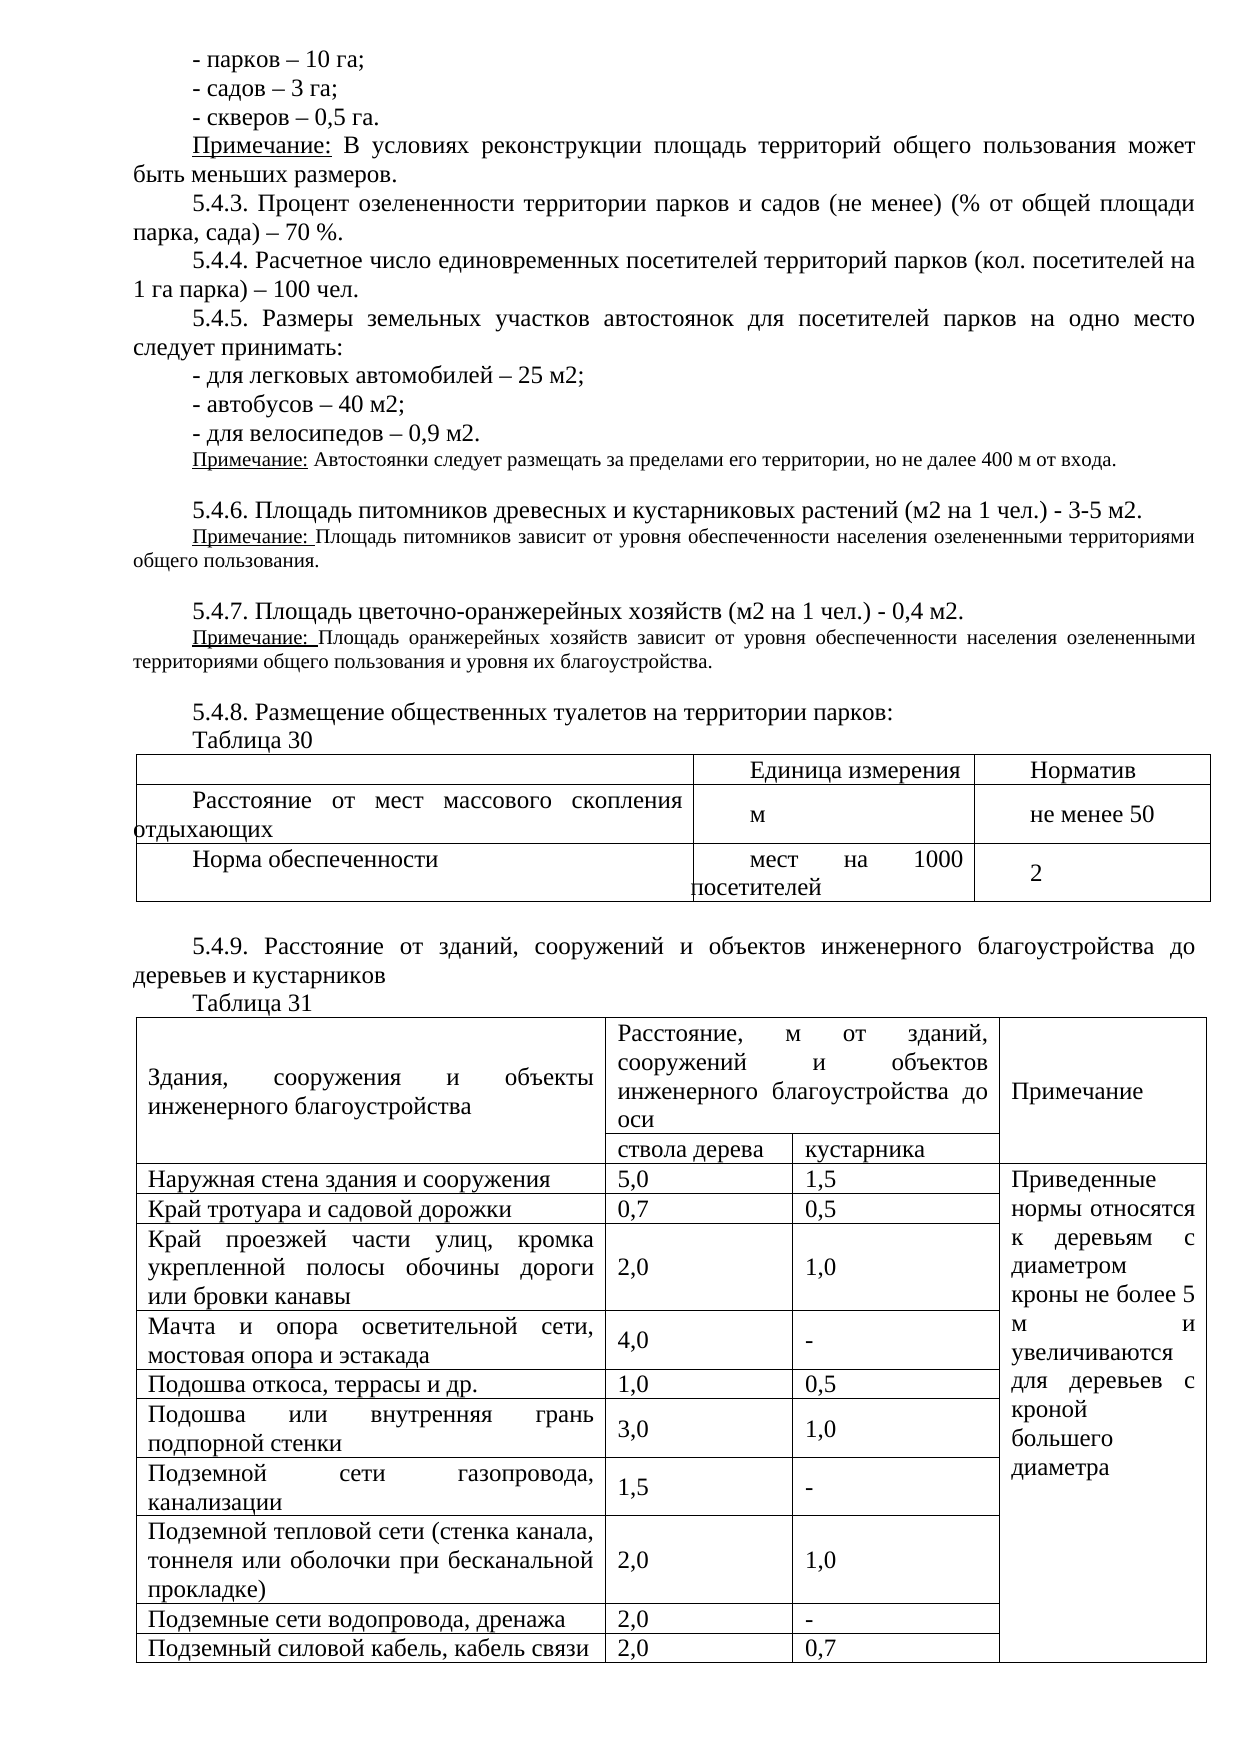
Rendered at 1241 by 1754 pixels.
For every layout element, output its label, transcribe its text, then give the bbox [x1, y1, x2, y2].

list Примечание: Площадь питомников зависит от уровня обеспеченности населения озелененными территориями общего пользования. [133, 524, 1196, 572]
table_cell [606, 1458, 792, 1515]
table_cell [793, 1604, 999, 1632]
text Примечание: В условиях реконструкции площадь территорий общего пользования может быть меньших размеров. [133, 131, 1196, 188]
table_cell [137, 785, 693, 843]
list Примечание: Площадь оранжерейных хозяйств зависит от уровня обеспеченности населения озелененными территориями общего пользования и уровня их благоустройства. [133, 625, 1196, 673]
list - для легковых автомобилей – ; [133, 361, 1196, 389]
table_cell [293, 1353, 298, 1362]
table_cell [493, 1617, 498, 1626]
list - для велосипедов – . [133, 418, 1196, 447]
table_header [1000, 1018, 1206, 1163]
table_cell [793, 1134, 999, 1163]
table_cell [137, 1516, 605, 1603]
list 5.4.8. Размещение общественных туалетов на территории парков: [133, 697, 1196, 726]
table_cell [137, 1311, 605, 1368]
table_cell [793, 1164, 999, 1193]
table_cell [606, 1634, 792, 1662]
list 5.4.4. Расчетное число единовременных посетителей территорий парков (кол. посетителей на парка) – 100 чел. [133, 246, 1196, 303]
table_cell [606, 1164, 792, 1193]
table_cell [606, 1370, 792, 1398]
list 5.4.9. Расстояние от зданий, сооружений и объектов инженерного благоустройства до деревьев и кустарников [133, 931, 1196, 988]
list - парков – ; [133, 44, 1196, 73]
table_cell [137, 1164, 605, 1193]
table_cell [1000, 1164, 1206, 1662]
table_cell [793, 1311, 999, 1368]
list 5.4.6. Площадь питомников древесных и кустарниковых растений (м2 на 1 чел.) - 3-. [133, 495, 1196, 524]
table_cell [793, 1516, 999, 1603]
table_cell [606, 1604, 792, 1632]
list - садов – ; [133, 73, 1196, 102]
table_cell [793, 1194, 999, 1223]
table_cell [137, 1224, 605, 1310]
list - скверов – . [133, 102, 1196, 131]
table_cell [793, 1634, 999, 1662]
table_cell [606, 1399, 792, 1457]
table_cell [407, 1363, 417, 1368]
list Таблица 30 [133, 726, 1196, 754]
list 5.4.3. Процент озелененности территории парков и садов (не менее) (% от общей площади парка, сада) – 70 %. [133, 188, 1196, 246]
list 5.4.7. Площадь цветочно-оранжерейных хозяйств (м2 на 1 чел.) - . [133, 596, 1196, 625]
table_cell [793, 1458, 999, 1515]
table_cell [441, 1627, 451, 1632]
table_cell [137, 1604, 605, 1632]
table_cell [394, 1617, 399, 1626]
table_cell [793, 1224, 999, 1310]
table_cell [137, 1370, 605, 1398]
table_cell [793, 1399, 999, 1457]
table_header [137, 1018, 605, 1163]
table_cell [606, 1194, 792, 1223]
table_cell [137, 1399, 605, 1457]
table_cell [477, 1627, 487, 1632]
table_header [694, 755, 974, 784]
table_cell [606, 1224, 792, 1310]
list - автобусов – ; [133, 389, 1196, 418]
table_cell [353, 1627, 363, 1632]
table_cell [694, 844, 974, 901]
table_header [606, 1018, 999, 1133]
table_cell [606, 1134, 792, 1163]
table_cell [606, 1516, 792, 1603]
list Таблица 31 [133, 988, 1196, 1017]
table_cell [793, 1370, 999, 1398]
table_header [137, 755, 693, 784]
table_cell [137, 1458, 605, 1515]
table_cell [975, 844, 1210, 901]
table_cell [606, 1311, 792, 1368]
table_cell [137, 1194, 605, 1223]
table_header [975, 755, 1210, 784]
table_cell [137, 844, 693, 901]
text Примечание: Автостоянки следует размещать за пределами его территории, но не далее от входа. [133, 447, 1196, 471]
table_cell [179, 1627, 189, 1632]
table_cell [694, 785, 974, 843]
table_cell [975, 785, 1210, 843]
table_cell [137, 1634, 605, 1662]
list 5.4.5. Размеры земельных участков автостоянок для посетителей парков на одно место следует принимать: [133, 303, 1196, 361]
